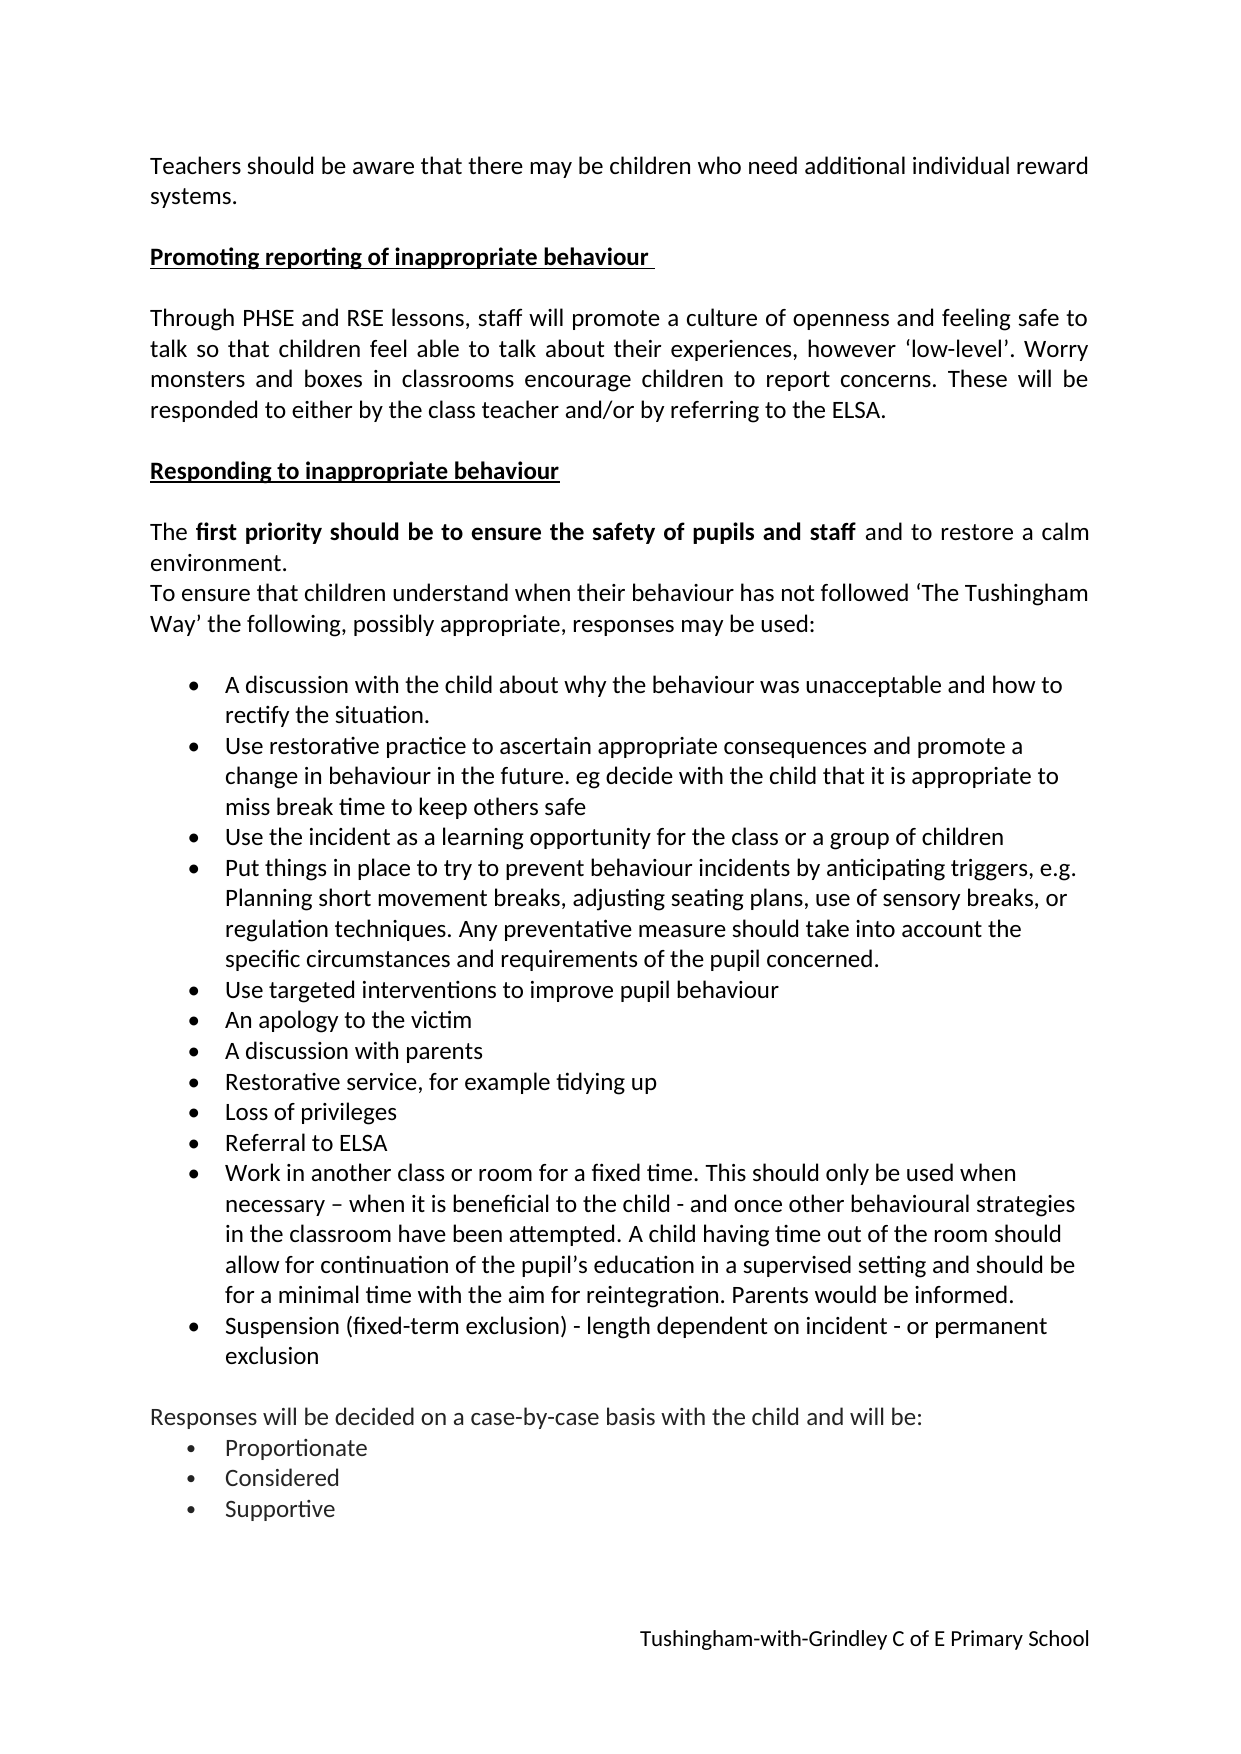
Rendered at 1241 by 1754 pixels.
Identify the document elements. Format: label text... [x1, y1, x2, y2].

text Through PHSE and RSE lessons, staff will promote a culture of openness and feeling safe to talk so that children feel able to talk about their experiences, however ‘low-level’. Worry monsters and boxes in classrooms encourage children to report concerns. These will be responded to either by the class teacher and/or by referring to the ELSA. [150, 303, 1090, 425]
list Referral to ELSA [187, 1127, 1090, 1157]
list Supportive [187, 1493, 1090, 1523]
list Loss of privileges [187, 1096, 1090, 1127]
list Suspension (fixed-term exclusion) - length dependent on incident - or permanent exclusion [187, 1310, 1090, 1371]
list A discussion with parents [187, 1035, 1090, 1066]
text Teachers should be aware that there may be children who need additional individual reward systems. [150, 150, 1090, 211]
list An apology to the victim [187, 1004, 1090, 1035]
list Use the incident as a learning opportunity for the class or a group of children [187, 821, 1090, 852]
list Use restorative practice to ascertain appropriate consequences and promote a change in behaviour in the future. eg decide with the child that it is appropriate to miss break time to keep others safe [187, 730, 1090, 821]
list A discussion with the child about why the behaviour was unacceptable and how to rectify the situation. [187, 669, 1090, 730]
list Proportionate [187, 1432, 1090, 1462]
list Restorative service, for example tidying up [187, 1066, 1090, 1096]
text The first priority should be to ensure the safety of pupils and staff and to restore a calm environment. [150, 516, 1090, 577]
list Work in another class or room for a fixed time. This should only be used when necessary – when it is beneficial to the child - and once other behavioural strategies in the classroom have been attempted. A child having time out of the room should allow for continuation of the pupil’s education in a supervised setting and should be for a minimal time with the aim for reintegration. Parents would be informed. [187, 1157, 1090, 1310]
list Put things in place to try to prevent behaviour incidents by anticipating triggers, e.g. Planning short movement breaks, adjusting seating plans, use of sensory breaks, or regulation techniques. Any preventative measure should take into account the specific circumstances and requirements of the pupil concerned. [187, 852, 1090, 974]
text To ensure that children understand when their behaviour has not followed ‘The Tushingham Way’ the following, possibly appropriate, responses may be used: [150, 577, 1090, 638]
text Responding to inappropriate behaviour [150, 455, 1090, 486]
text Responses will be decided on a case-by-case basis with the child and will be: [150, 1401, 1090, 1432]
list Use targeted interventions to improve pupil behaviour [187, 974, 1090, 1004]
list Considered [187, 1462, 1090, 1493]
text Promoting reporting of inappropriate behaviour [150, 242, 1090, 272]
